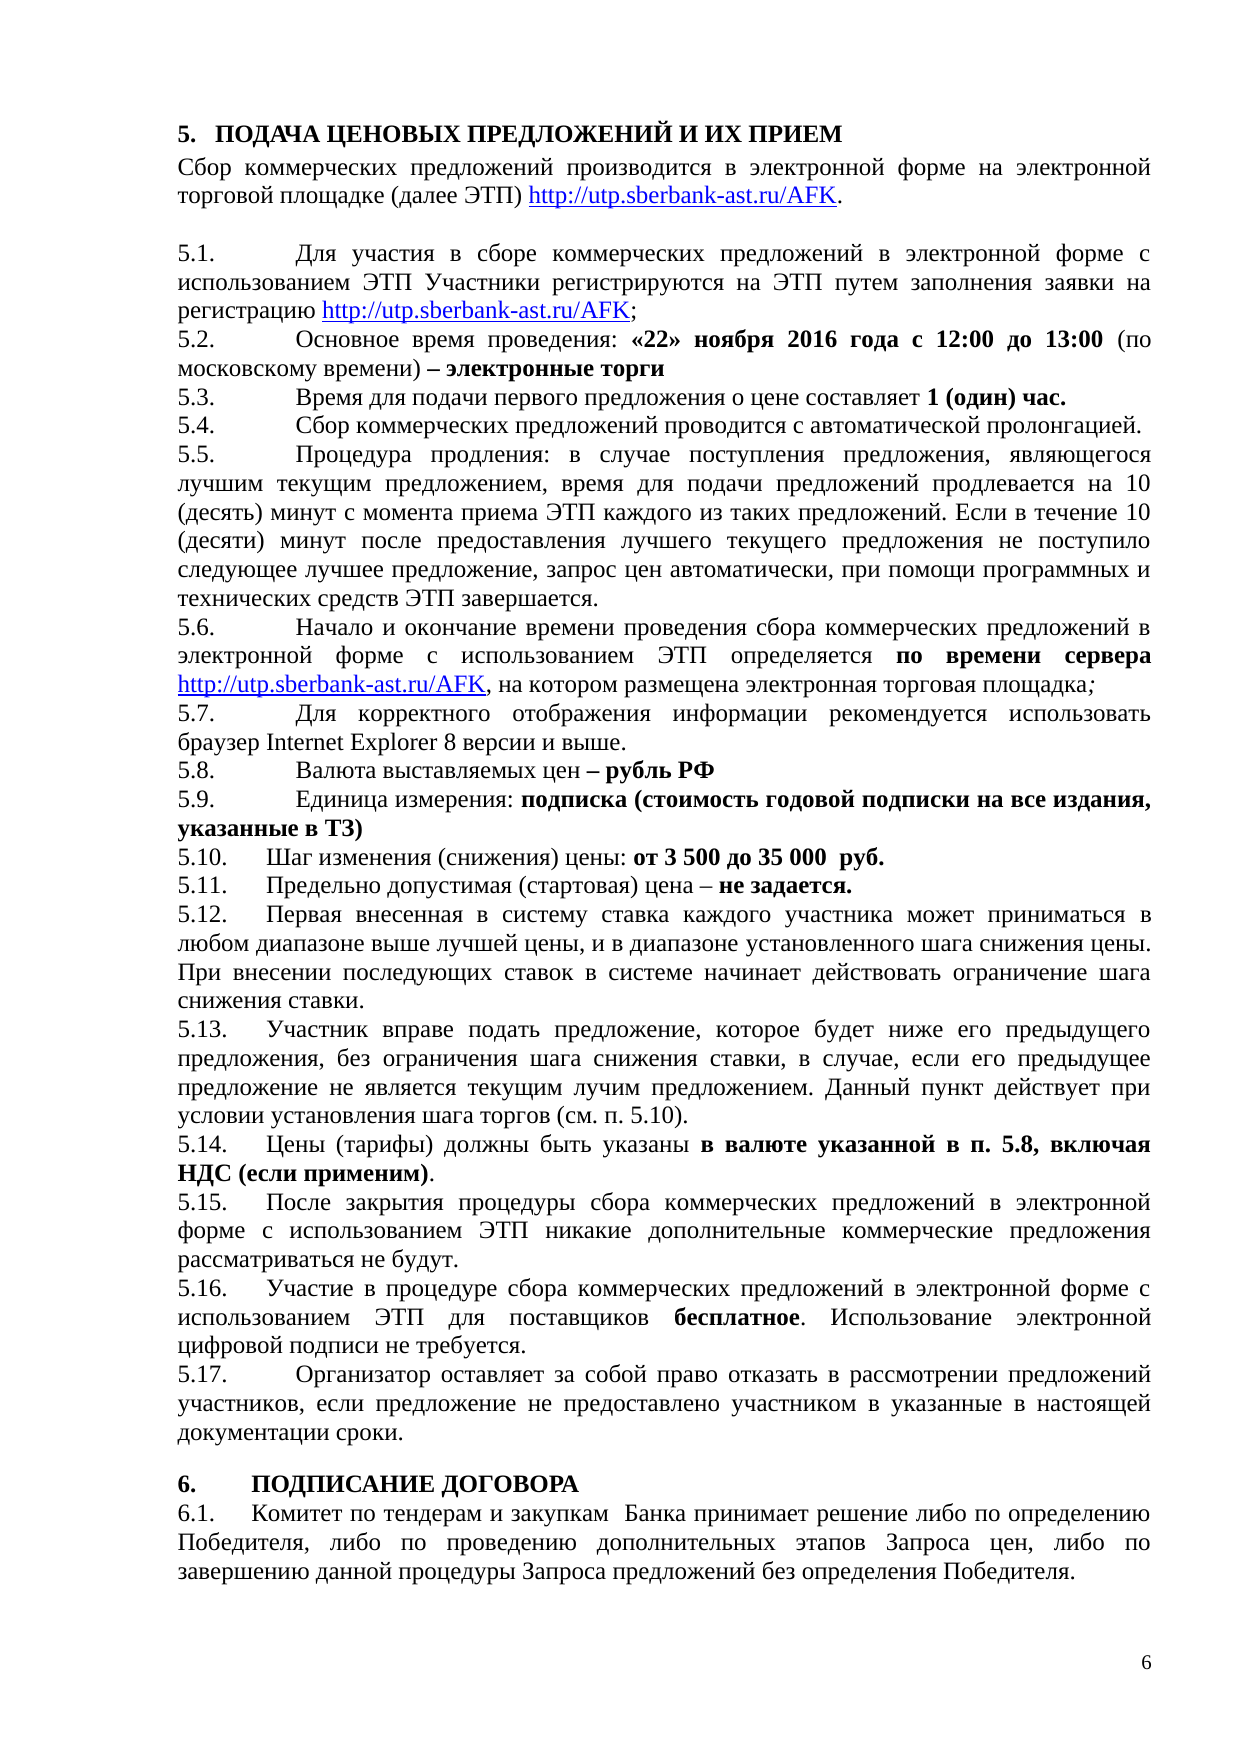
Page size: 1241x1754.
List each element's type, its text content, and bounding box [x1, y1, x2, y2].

list Первая внесенная в систему ставка каждого участника может приниматься в любом диапазоне выше лучшей цены, и в диапазоне установленного шага снижения цены. При внесении последующих ставок в системе начинает действовать ограничение шага снижения ставки. [177, 899, 1152, 1014]
text 6.1. Комитет по тендерам и закупкам Банка принимает решение либо по определению Победителя, либо по проведению дополнительных этапов Запроса цен, либо по завершению данной процедуры Запроса предложений без определения Победителя. [177, 1498, 1152, 1584]
text Сбор коммерческих предложений производится в электронной форме на электронной торговой площадке (далее ЭТП) http://utp.sberbank-ast.ru/AFK. [177, 152, 1152, 209]
list Предельно допустимая (стартовая) цена – не задается. [177, 871, 1152, 899]
subtitle Подача Ценовых Предложений и их прием [177, 119, 1152, 147]
list Шаг изменения (снижения) цены: от 3 500 до 35 000 руб. [177, 842, 1152, 871]
list После закрытия процедуры сбора коммерческих предложений в электронной форме с использованием ЭТП никакие дополнительные коммерческие предложения рассматриваться не будут. [177, 1187, 1152, 1273]
list Участник вправе подать предложение, которое будет ниже его предыдущего предложения, без ограничения шага снижения ставки, в случае, если его предыдущее предложение не является текущим лучим предложением. Данный пункт действует при условии установления шага торгов (см. п. 5.10). [177, 1014, 1152, 1129]
list подписание Договора [177, 1469, 1152, 1498]
list Участие в процедуре сбора коммерческих предложений в электронной форме с использованием ЭТП для поставщиков бесплатное. Использование электронной цифровой подписи не требуется. [177, 1273, 1152, 1359]
list Для корректного отображения информации рекомендуется использовать браузер Internet Explorer 8 версии и выше. [177, 698, 1152, 756]
list Процедура продления: в случае поступления предложения, являющегося лучшим текущим предложением, время для подачи предложений продлевается на 10 (десять) минут с момента приема ЭТП каждого из таких предложений. Если в течение 10 (десяти) минут после предоставления лучшего текущего предложения не поступило следующее лучшее предложение, запрос цен автоматически, при помощи программных и технических средств ЭТП завершается. [177, 439, 1152, 612]
list Начало и окончание времени проведения сбора коммерческих предложений в электронной форме с использованием ЭТП определяется по времени сервера http://utp.sberbank-ast.ru/AFK, на котором размещена электронная торговая площадка; [177, 612, 1152, 698]
list Валюта выставляемых цен – рубль РФ [177, 756, 1152, 784]
list Единица измерения: подписка (стоимость годовой подписки на все издания, указанные в ТЗ) [177, 784, 1152, 842]
list Для участия в сборе коммерческих предложений в электронной форме с использованием ЭТП Участники регистрируются на ЭТП путем заполнения заявки на регистрацию http://utp.sberbank-ast.ru/AFK; [177, 238, 1152, 324]
list Основное время проведения: «22» ноября 2016 года с 12:00 до 13:00 (по московскому времени) – электронные торги [177, 324, 1152, 382]
list Организатор оставляет за собой право отказать в рассмотрении предложений участников, если предложение не предоставлено участником в указанные в настоящей документации сроки. [177, 1359, 1152, 1446]
list Время для подачи первого предложения о цене составляет 1 (один) час. [177, 382, 1152, 411]
list Цены (тарифы) должны быть указаны в валюте указанной в п. 5.8, включая НДС (если применим). [177, 1129, 1152, 1187]
list Сбор коммерческих предложений проводится с автоматической пролонгацией. [177, 411, 1152, 439]
